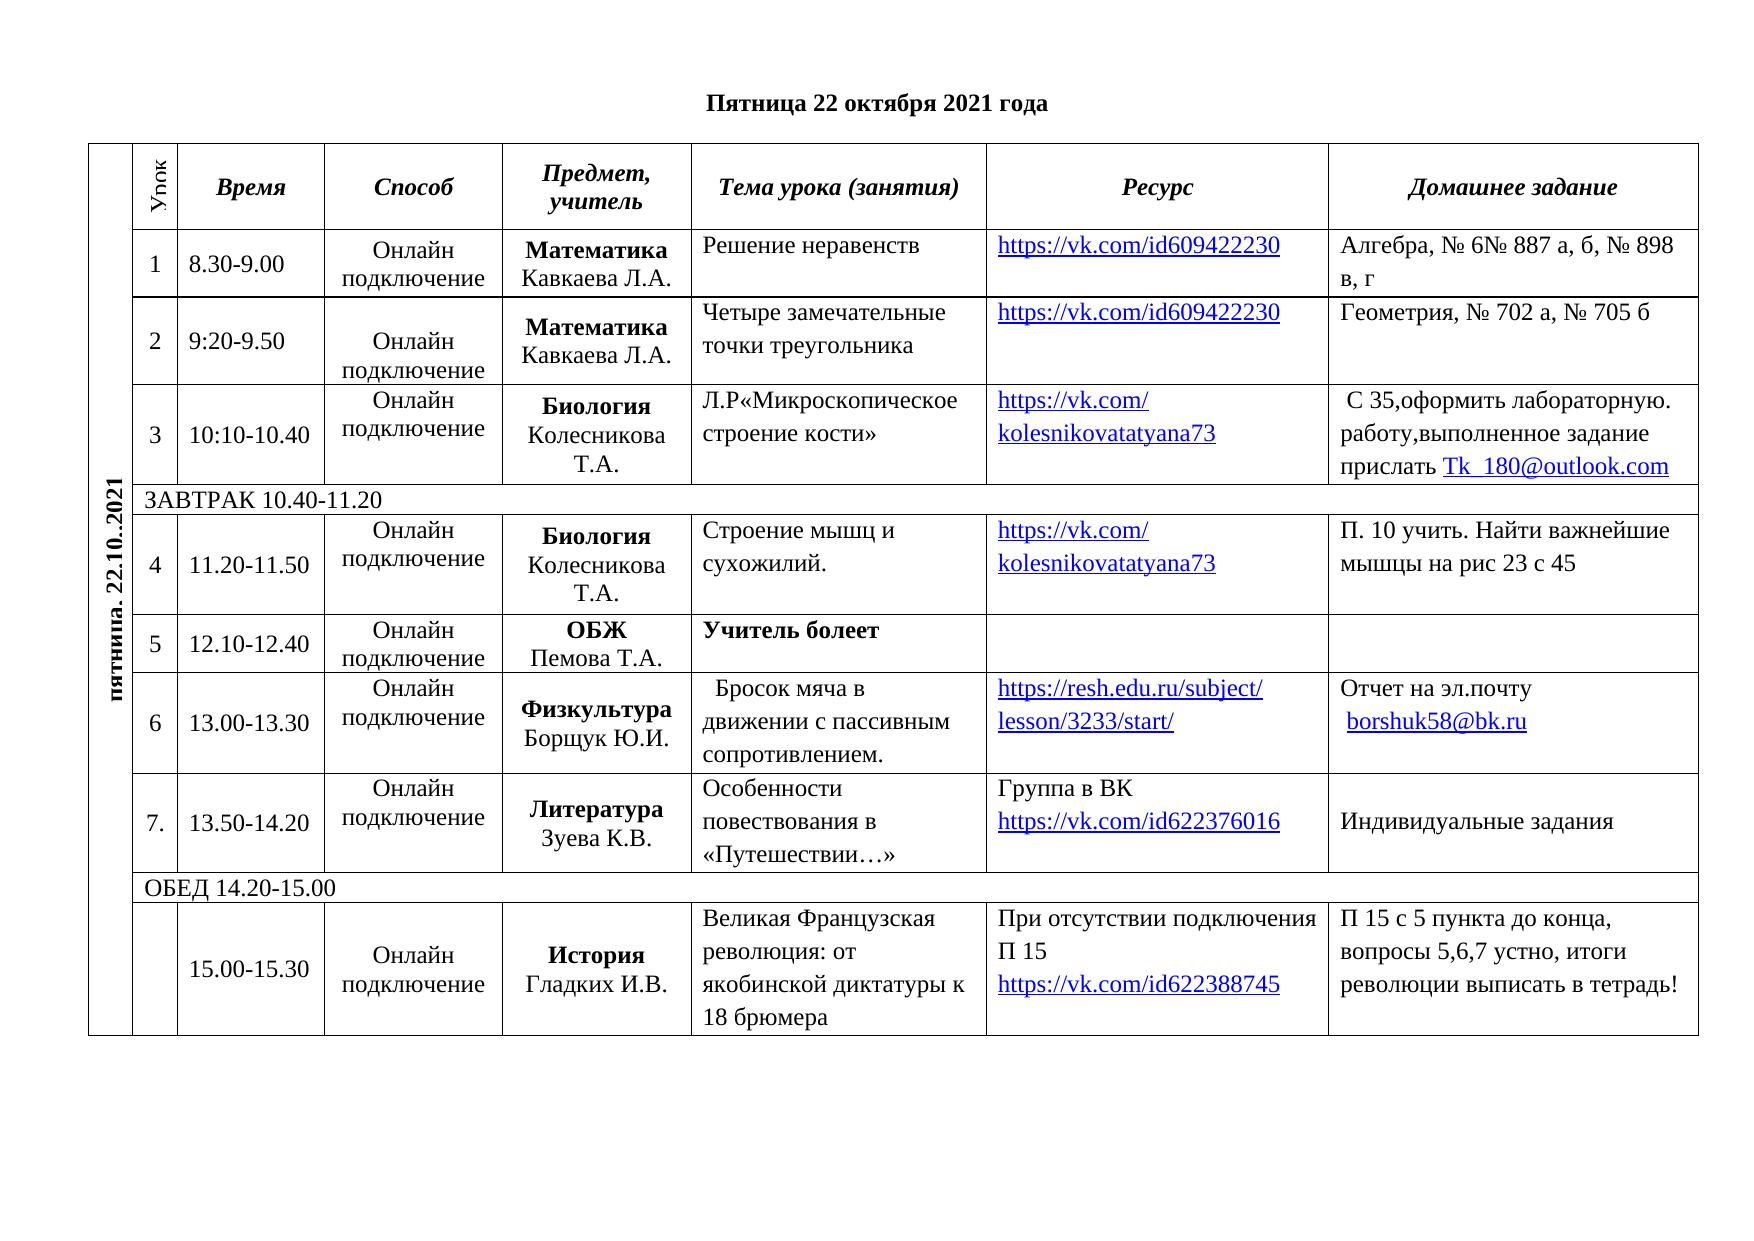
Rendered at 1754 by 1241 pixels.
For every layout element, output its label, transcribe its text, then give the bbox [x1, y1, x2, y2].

table_cell 5 [133, 615, 177, 672]
table_cell 10:10-10.40 [178, 385, 324, 484]
table_cell 11.20-11.50 [178, 515, 324, 614]
table_header Предмет, учитель [503, 144, 691, 229]
table_cell Отчет на эл.почту borshuk58@bk.ru [1329, 673, 1698, 772]
table_cell Онлайн подключение [325, 230, 502, 296]
table_cell Математика Кавкаева Л.А. [503, 298, 691, 384]
table_cell Геометрия, № 702 а, № 705 б [1329, 298, 1698, 384]
table_cell 7. [133, 774, 177, 872]
table_cell ОБЖ Пемова Т.А. [503, 615, 691, 672]
table_cell 3 [133, 385, 177, 484]
table_cell Литература Зуева К.В. [503, 774, 691, 872]
text Пятница 22 октября 2021 года [118, 88, 1636, 117]
table_cell Физкультура Борщук Ю.И. [503, 673, 691, 772]
table_cell Математика Кавкаева Л.А. [503, 230, 691, 296]
table_header Тема урока (занятия) [692, 144, 986, 229]
table_cell Онлайн подключение [325, 673, 502, 772]
table_cell https://vk.com/kolesnikovatatyana73 [987, 385, 1328, 484]
table_cell 13.50-14.20 [178, 774, 324, 872]
table_cell Индивидуальные задания [1329, 774, 1698, 872]
table_cell П 15 с 5 пункта до конца, вопросы 5,6,7 устно, итоги революции выписать в тетрадь! [1329, 903, 1698, 1035]
table_cell Онлайн подключение [325, 298, 502, 384]
table_cell Алгебра, № 6№ 887 а, б, № 898 в, г [1329, 230, 1698, 296]
table_cell [1329, 615, 1698, 672]
table_cell https://vk.com/id609422230 [987, 230, 1328, 296]
table_cell Биология Колесникова Т.А. [503, 385, 691, 484]
table_cell Учитель болеет [692, 615, 986, 672]
table_header пятница, 22.10..2021 [89, 144, 132, 1035]
table_cell Четыре замечательные точки треугольника [692, 298, 986, 384]
table_cell Онлайн подключение [325, 774, 502, 872]
table_cell Онлайн подключение [325, 903, 502, 1035]
table_cell 2 [133, 298, 177, 384]
table_cell https://vk.com/kolesnikovatatyana73 [987, 515, 1328, 614]
table_cell Решение неравенств [692, 230, 986, 296]
table_cell ОБЕД 14.20-15.00 [133, 873, 1698, 902]
table_cell Бросок мяча в движении с пассивным сопротивлением. [692, 673, 986, 772]
table_cell 4 [133, 515, 177, 614]
table_cell Строение мышц и сухожилий. [692, 515, 986, 614]
table_cell https://resh.edu.ru/subject/lesson/3233/start/ [987, 673, 1328, 772]
table_cell 8.30-9.00 [178, 230, 324, 296]
table_cell 6 [133, 673, 177, 772]
table_cell 15.00-15.30 [178, 903, 324, 1035]
table_cell ЗАВТРАК 10.40-11.20 [133, 485, 1698, 514]
table_cell [987, 615, 1328, 672]
table_cell 1 [133, 230, 177, 296]
table_cell [133, 903, 177, 1035]
table_cell Группа в ВК https://vk.com/id622376016 [987, 774, 1328, 872]
table_cell Биология Колесникова Т.А. [503, 515, 691, 614]
table_cell 13.00-13.30 [178, 673, 324, 772]
table_cell Особенности повествования в «Путешествии…» [692, 774, 986, 872]
table_cell Онлайн подключение [325, 385, 502, 484]
table_cell https://vk.com/id609422230 [987, 298, 1328, 384]
table_header Урок [133, 144, 177, 229]
table_header Ресурс [987, 144, 1328, 229]
table_cell При отсутствии подключения П 15 https://vk.com/id622388745 [987, 903, 1328, 1035]
table_cell 12.10-12.40 [178, 615, 324, 672]
table_cell История Гладких И.В. [503, 903, 691, 1035]
table_header Домашнее задание [1329, 144, 1698, 229]
table_cell Онлайн подключение [325, 515, 502, 614]
table_cell Онлайн подключение [325, 615, 502, 672]
table_cell П. 10 учить. Найти важнейшие мышцы на рис 23 с 45 [1329, 515, 1698, 614]
table_header Способ [325, 144, 502, 229]
table_cell 9:20-9.50 [178, 298, 324, 384]
table_cell Л.Р«Микроскопическое строение кости» [692, 385, 986, 484]
table_header Время [178, 144, 324, 229]
table_cell Великая Французская революция: от якобинской диктатуры к 18 брюмера [692, 903, 986, 1035]
table_cell С 35,оформить лабораторную. работу,выполненное задание прислать Tk_180@outlook.com [1329, 385, 1698, 484]
